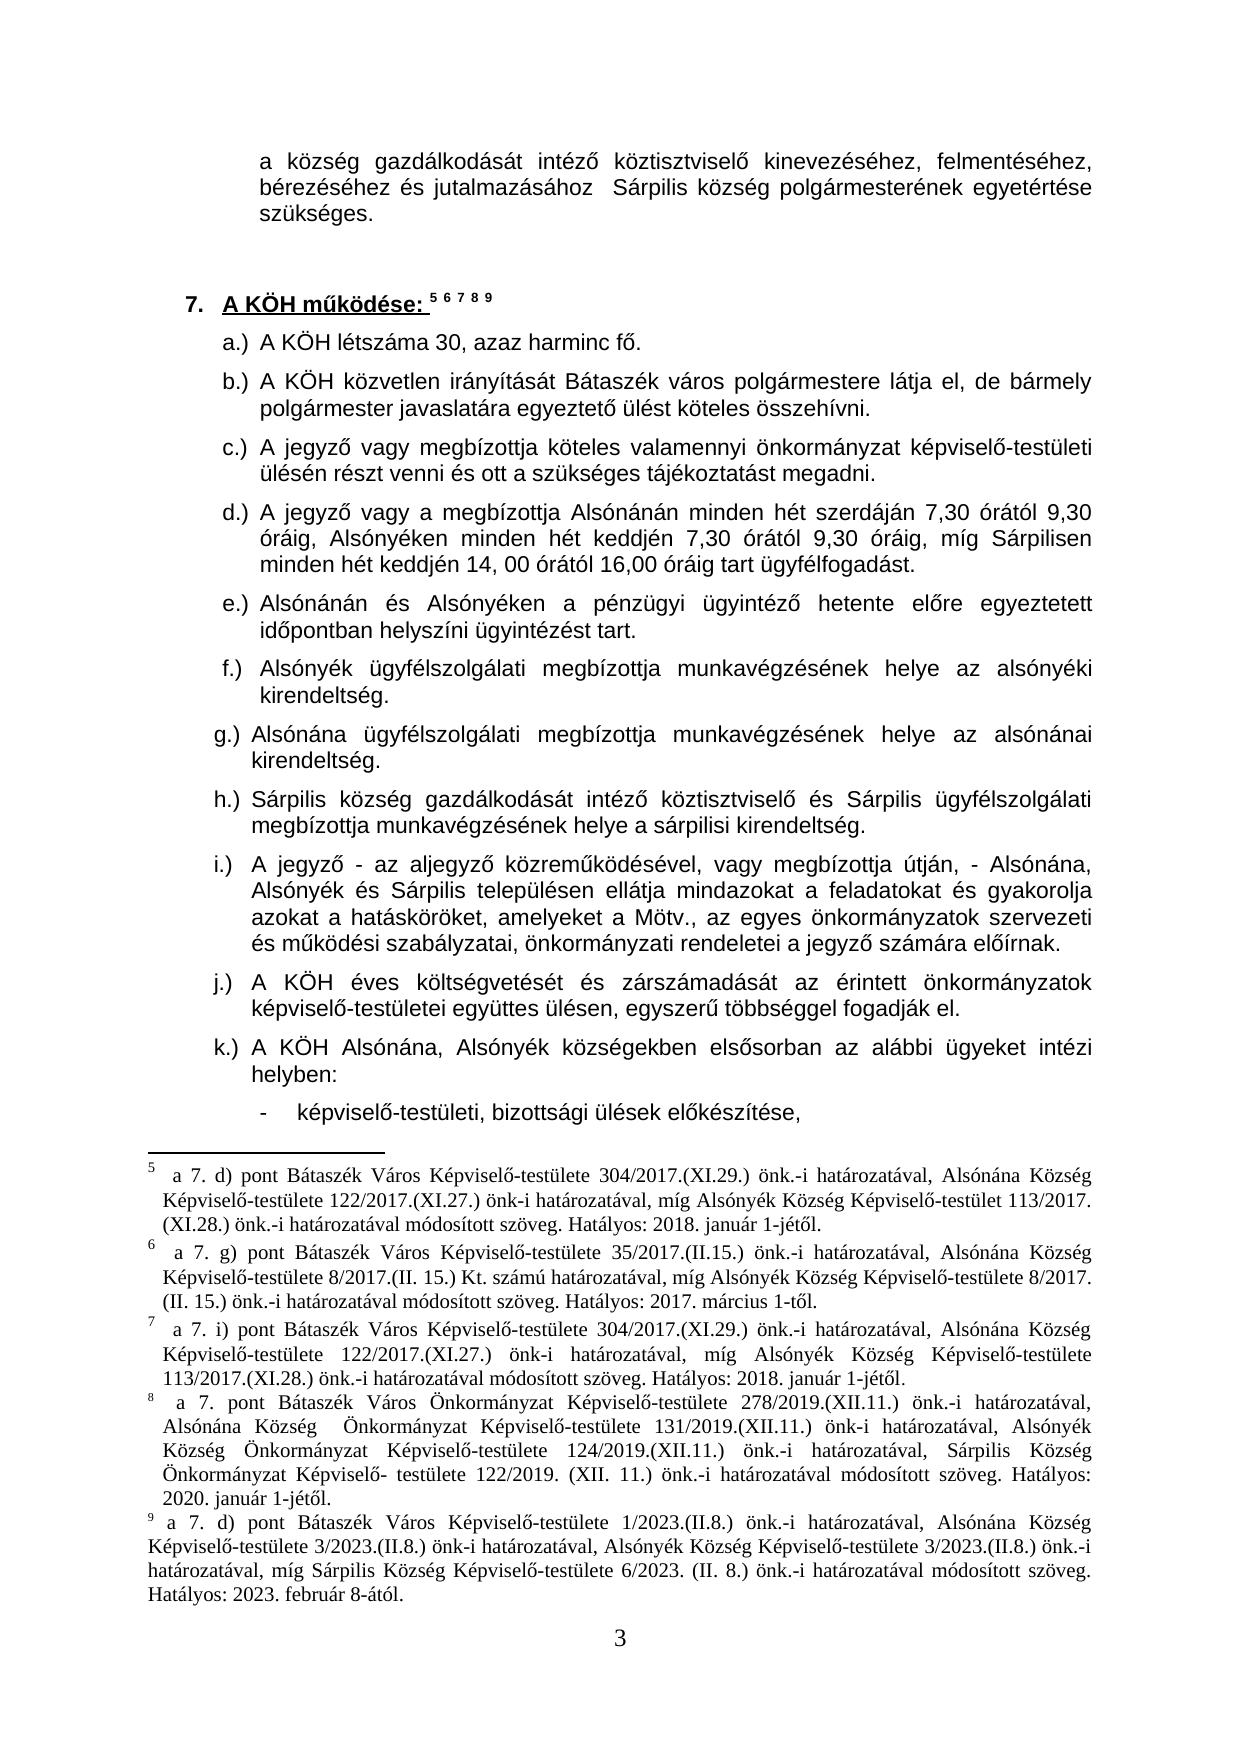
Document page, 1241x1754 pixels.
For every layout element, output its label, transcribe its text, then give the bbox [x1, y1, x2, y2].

list Alsónána ügyfélszolgálati megbízottja munkavégzésének helye az alsónánai kirendeltség. [213, 721, 1093, 773]
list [222, 148, 1093, 227]
list A KÖH közvetlen irányítását Bátaszék város polgármestere látja el, de bármely polgármester javaslatára egyeztető ülést köteles összehívni. [222, 368, 1093, 421]
list A jegyző vagy a megbízottja Alsónánán minden hét szerdáján 7,30 órától 9,30 óráig, Alsónyéken minden hét keddjén 7,30 órától 9,30 óráig, míg Sárpilisen minden hét keddjén 14, 00 órától 16,00 óráig tart ügyfélfogadást. [222, 499, 1093, 578]
list A KÖH működése: [185, 291, 1093, 317]
list A KÖH létszáma 30, azaz harminc fő. [222, 329, 1093, 356]
list A KÖH Alsónána, Alsónyék községekben elsősorban az alábbi ügyeket intézi helyben: [213, 1034, 1093, 1087]
list Alsónyék ügyfélszolgálati megbízottja munkavégzésének helye az alsónyéki kirendeltség. [222, 655, 1093, 708]
list Sárpilis község gazdálkodását intéző köztisztviselő és Sárpilis ügyfélszolgálati megbízottja munkavégzésének helye a sárpilisi kirendeltség. [213, 786, 1093, 838]
list A KÖH éves költségvetését és zárszámadását az érintett önkormányzatok képviselő-testületei együttes ülésen, egyszerű többséggel fogadják el. [213, 969, 1093, 1022]
list Alsónánán és Alsónyéken a pénzügyi ügyintéző hetente előre egyeztetett időpontban helyszíni ügyintézést tart. [222, 590, 1093, 643]
list A jegyző - az aljegyző közreműködésével, vagy megbízottja útján, - Alsónána, Alsónyék és Sárpilis településen ellátja mindazokat a feladatokat és gyakorolja azokat a hatásköröket, amelyeket a Mötv., az egyes önkormányzatok szervezeti és működési szabályzatai, önkormányzati rendeletei a jegyző számára előírnak. [213, 851, 1093, 956]
list A jegyző vagy megbízottja köteles valamennyi önkormányzat képviselő-testületi ülésén részt venni és ott a szükséges tájékoztatást megadni. [222, 433, 1093, 486]
list képviselő-testületi, bizottsági ülések előkészítése, [259, 1099, 1093, 1126]
